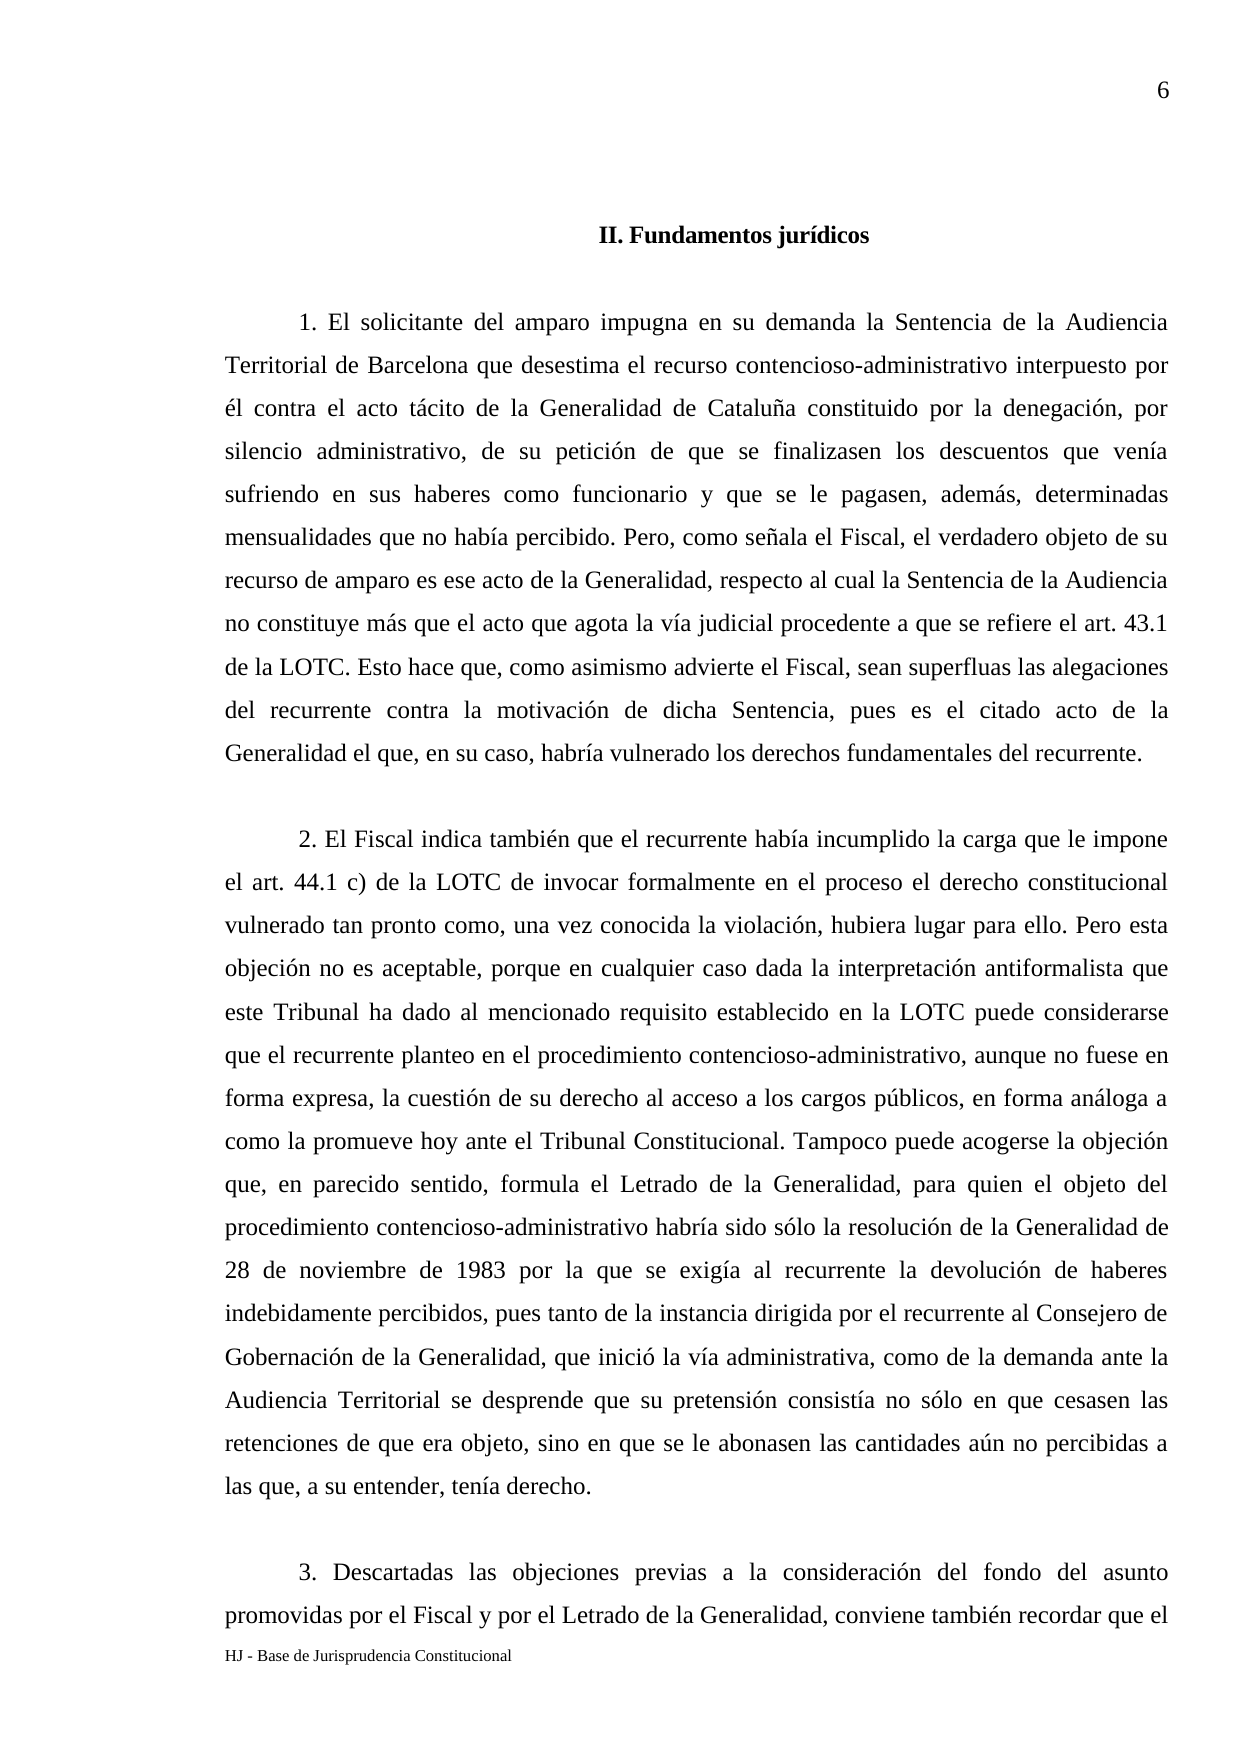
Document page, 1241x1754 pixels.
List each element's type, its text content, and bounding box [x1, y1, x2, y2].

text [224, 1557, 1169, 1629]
text 2. El Fiscal indica también que el recurrente había incumplido la carga que le impone el art. 44.1 c) de la LOTC de invocar formalmente en el proceso el derecho constitucional vulnerado tan pronto como, una vez conocida la violación, hubiera lugar para ello. Pero esta objeción no es aceptable, porque en cualquier caso dada la interpretación antiformalista que este Tribunal ha dado al mencionado requisito establecido en la LOTC puede considerarse que el recurrente planteo en el procedimiento contencioso-administrativo, aunque no fuese en forma expresa, la cuestión de su derecho al acceso a los cargos públicos, en forma análoga a como la promueve hoy ante el Tribunal Constitucional. Tampoco puede acogerse la objeción que, en parecido sentido, formula el Letrado de la Generalidad, para quien el objeto del procedimiento contencioso-administrativo habría sido sólo la resolución de la Generalidad de 28 de noviembre de 1983 por la que se exigía al recurrente la devolución de haberes indebidamente percibidos, pues tanto de la instancia dirigida por el recurrente al Consejero de Gobernación de la Generalidad, que inició la vía administrativa, como de la demanda ante la Audiencia Territorial se desprende que su pretensión consistía no sólo en que cesasen las retenciones de que era objeto, sino en que se le abonasen las cantidades aún no percibidas a las que, a su entender, tenía derecho. [224, 824, 1169, 1500]
text 1. El solicitante del amparo impugna en su demanda la Sentencia de la Audiencia Territorial de Barcelona que desestima el recurso contencioso-administrativo interpuesto por él contra el acto tácito de la Generalidad de Cataluña constituido por la denegación, por silencio administrativo, de su petición de que se finalizasen los descuentos que venía sufriendo en sus haberes como funcionario y que se le pagasen, además, determinadas mensualidades que no había percibido. Pero, como señala el Fiscal, el verdadero objeto de su recurso de amparo es ese acto de la Generalidad, respecto al cual la Sentencia de la Audiencia no constituye más que el acto que agota la vía judicial procedente a que se refiere el art. 43.1 de la LOTC. Esto hace que, como asimismo advierte el Fiscal, sean superfluas las alegaciones del recurrente contra la motivación de dicha Sentencia, pues es el citado acto de la Generalidad el que, en su caso, habría vulnerado los derechos fundamentales del recurrente. [224, 307, 1169, 767]
subtitle II. Fundamentos jurídicos [224, 220, 1169, 249]
